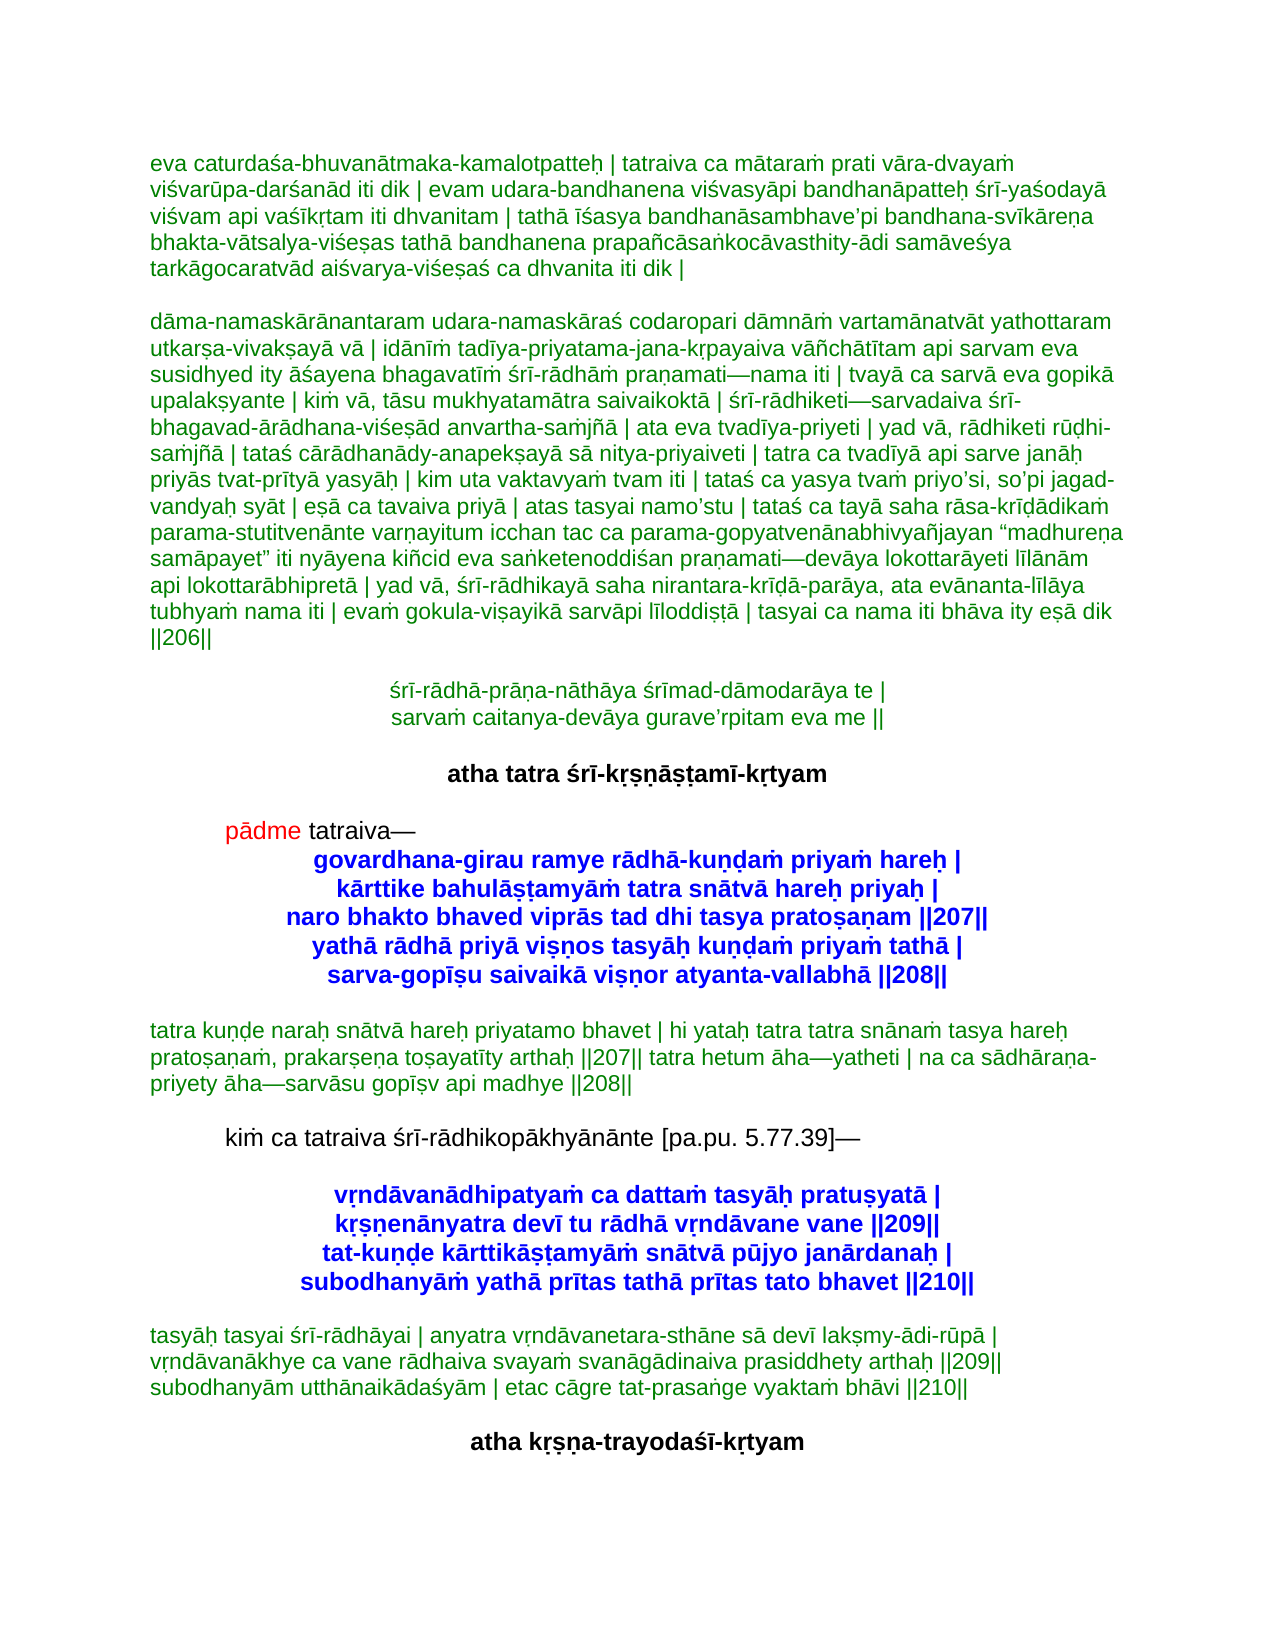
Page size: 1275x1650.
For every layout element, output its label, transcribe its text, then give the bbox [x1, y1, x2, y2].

text kārttike bahulāṣṭamyāṁ tatra snātvā hareḥ priyaḥ | [150, 873, 1125, 902]
text vṛndāvanādhipatyaṁ ca dattaṁ tasyāḥ pratuṣyatā | [150, 1180, 1125, 1209]
text sarva-gopīṣu saivaikā viṣṇor atyanta-vallabhā ||208|| [150, 960, 1125, 988]
text pādme tatraiva— [150, 816, 1125, 845]
text tasyāḥ tasyai śrī-rādhāyai | anyatra vṛndāvanetara-sthāne sā devī lakṣmy-ādi-rūpā | vṛndāvanākhye ca vane rādhaiva svayaṁ svanāgādinaiva prasiddhety arthaḥ ||209|| subodhanyām utthānaikādaśyām | etac cāgre tat-prasaṅge vyaktaṁ bhāvi ||210|| [150, 1322, 1125, 1401]
text atha tatra śrī-kṛṣṇāṣṭamī-kṛtyam [150, 758, 1125, 787]
text subodhanyāṁ yathā prītas tathā prītas tato bhavet ||210|| [150, 1266, 1125, 1295]
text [150, 150, 1125, 282]
text yathā rādhā priyā viṣṇos tasyāḥ kuṇḍaṁ priyaṁ tathā | [150, 931, 1125, 960]
text tatra kuṇḍe naraḥ snātvā hareḥ priyatamo bhavet | hi yataḥ tatra tatra snānaṁ tasya hareḥ pratoṣaṇaṁ, prakarṣeṇa toṣayatīty arthaḥ ||207|| tatra hetum āha—yatheti | na ca sādhāraṇa-priyety āha—sarvāsu gopīṣv api madhye ||208|| [150, 1017, 1125, 1096]
text atha kṛṣṇa-trayodaśī-kṛtyam [150, 1427, 1125, 1456]
text tat-kuṇḍe kārttikāṣṭamyāṁ snātvā pūjyo janārdanaḥ | [150, 1238, 1125, 1266]
text kiṁ ca tatraiva śrī-rādhikopākhyānānte [pa.pu. 5.77.39]— [150, 1123, 1125, 1151]
text dāma-namaskārānantaram udara-namaskāraś codaropari dāmnāṁ vartamānatvāt yathottaram utkarṣa-vivakṣayā vā | idānīṁ tadīya-priyatama-jana-kṛpayaiva vāñchātītam api sarvam eva susidhyed ity āśayena bhagavatīṁ śrī-rādhāṁ praṇamati—nama iti | tvayā ca sarvā eva gopikā upalakṣyante | kiṁ vā, tāsu mukhyatamātra saivaikoktā | śrī-rādhiketi—sarvadaiva śrī-bhagavad-ārādhana-viśeṣād anvartha-saṁjñā | ata eva tvadīya-priyeti | yad vā, rādhiketi rūḍhi-saṁjñā | tataś cārādhanādy-anapekṣayā sā nitya-priyaiveti | tatra ca tvadīyā api sarve janāḥ priyās tvat-prītyā yasyāḥ | kim uta vaktavyaṁ tvam iti | tataś ca yasya tvaṁ priyo’si, so’pi jagad-vandyaḥ syāt | eṣā ca tavaiva priyā | atas tasyai namo’stu | tataś ca tayā saha rāsa-krīḍādikaṁ parama-stutitvenānte varṇayitum icchan tac ca parama-gopyatvenānabhivyañjayan “madhureṇa samāpayet” iti nyāyena kiñcid eva saṅketenoddiśan praṇamati—devāya lokottarāyeti līlānām api lokottarābhipretā | yad vā, śrī-rādhikayā saha nirantara-krīḍā-parāya, ata evānanta-līlāya tubhyaṁ nama iti | evaṁ gokula-viṣayikā sarvāpi līloddiṣṭā | tasyai ca nama iti bhāva ity eṣā dik ||206|| [150, 308, 1125, 651]
text naro bhakto bhaved viprās tad dhi tasya pratoṣaṇam ||207|| [150, 902, 1125, 931]
text kṛṣṇenānyatra devī tu rādhā vṛndāvane vane ||209|| [150, 1209, 1125, 1238]
text sarvaṁ caitanya-devāya gurave’rpitam eva me || [150, 703, 1125, 730]
text govardhana-girau ramye rādhā-kuṇḍaṁ priyaṁ hareḥ | [150, 845, 1125, 873]
text śrī-rādhā-prāṇa-nāthāya śrīmad-dāmodarāya te | [150, 677, 1125, 703]
